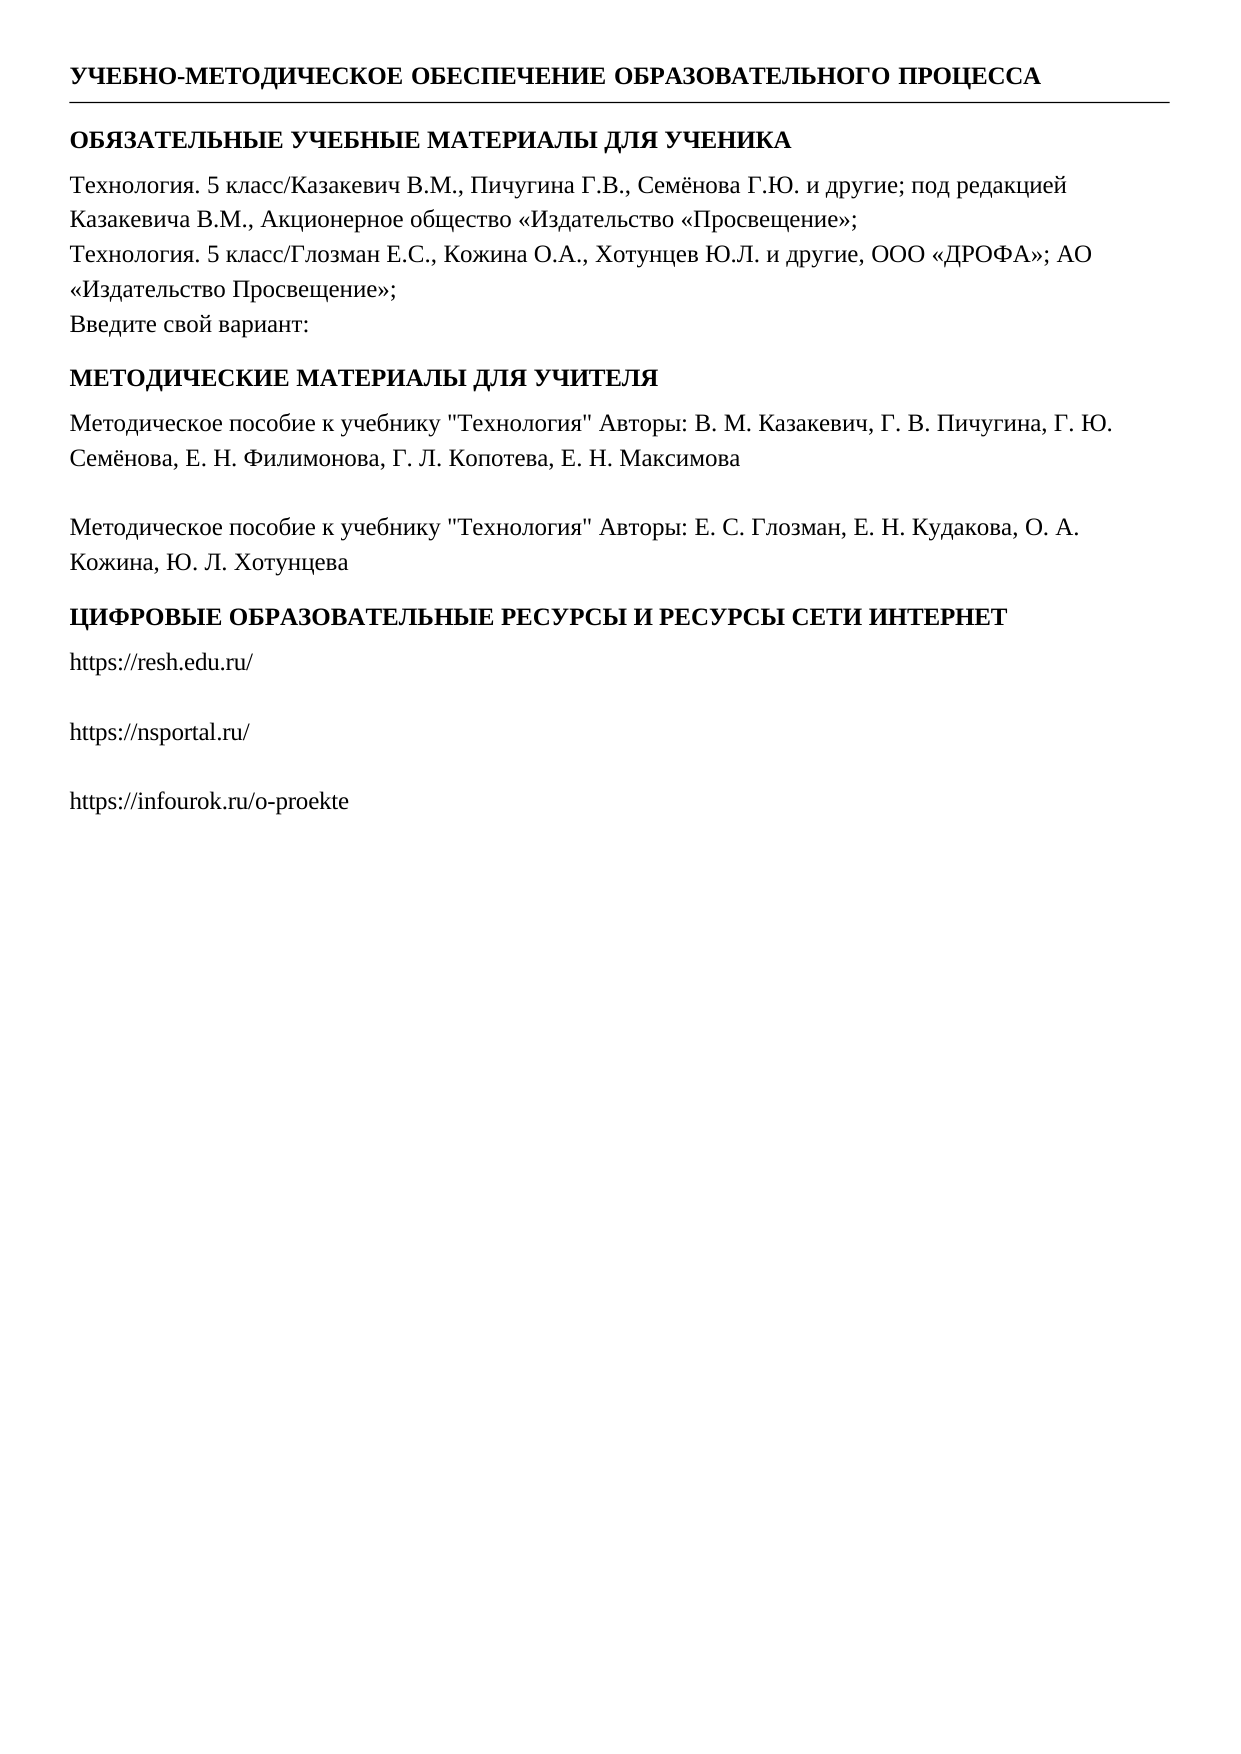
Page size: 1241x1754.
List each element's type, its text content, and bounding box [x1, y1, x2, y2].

text https://resh.edu.ru/ https://nsportal.ru/ https://infourok.ru/o-proekte [69, 647, 356, 815]
text ОБЯЗАТЕЛЬНЫЕ УЧЕБНЫЕ МАТЕРИАЛЫ ДЛЯ УЧЕНИКА [69, 125, 1130, 153]
subtitle ЦИФРОВЫЕ ОБРАЗОВАТЕЛЬНЫЕ РЕСУРСЫ И РЕСУРСЫ СЕТИ ИНТЕРНЕТ [69, 602, 1130, 631]
text Методическое пособие к учебнику "Технология" Авторы: Е. С. Глозман, Е. Н. Кудакова, О. А. Кожина, Ю. Л. Хотунцева [69, 512, 1130, 576]
text Технология. 5 класс/Казакевич В.М., Пичугина Г.В., Семёнова Г.Ю. и другие; под редакцией Казакевича В.М., Акционерное общество «Издательство «Просвещение»; [69, 170, 1130, 233]
subtitle УЧЕБНО-МЕТОДИЧЕСКОЕ ОБЕСПЕЧЕНИЕ ОБРАЗОВАТЕЛЬНОГО ПРОЦЕССА [69, 61, 1130, 90]
text «Издательство Просвещение»; Введите свой вариант: [69, 274, 398, 337]
subtitle МЕТОДИЧЕСКИЕ МАТЕРИАЛЫ ДЛЯ УЧИТЕЛЯ [69, 363, 1130, 392]
text Технология. 5 класс/Глозман Е.С., Кожина О.А., Хотунцев Ю.Л. и другие, ООО «ДРОФА»; АО [69, 239, 1130, 268]
text Методическое пособие к учебнику "Технология" Авторы: В. М. Казакевич, Г. В. Пичугина, Г. Ю. Семёнова, Е. Н. Филимонова, Г. Л. Копотева, Е. Н. Максимова [69, 408, 1130, 472]
